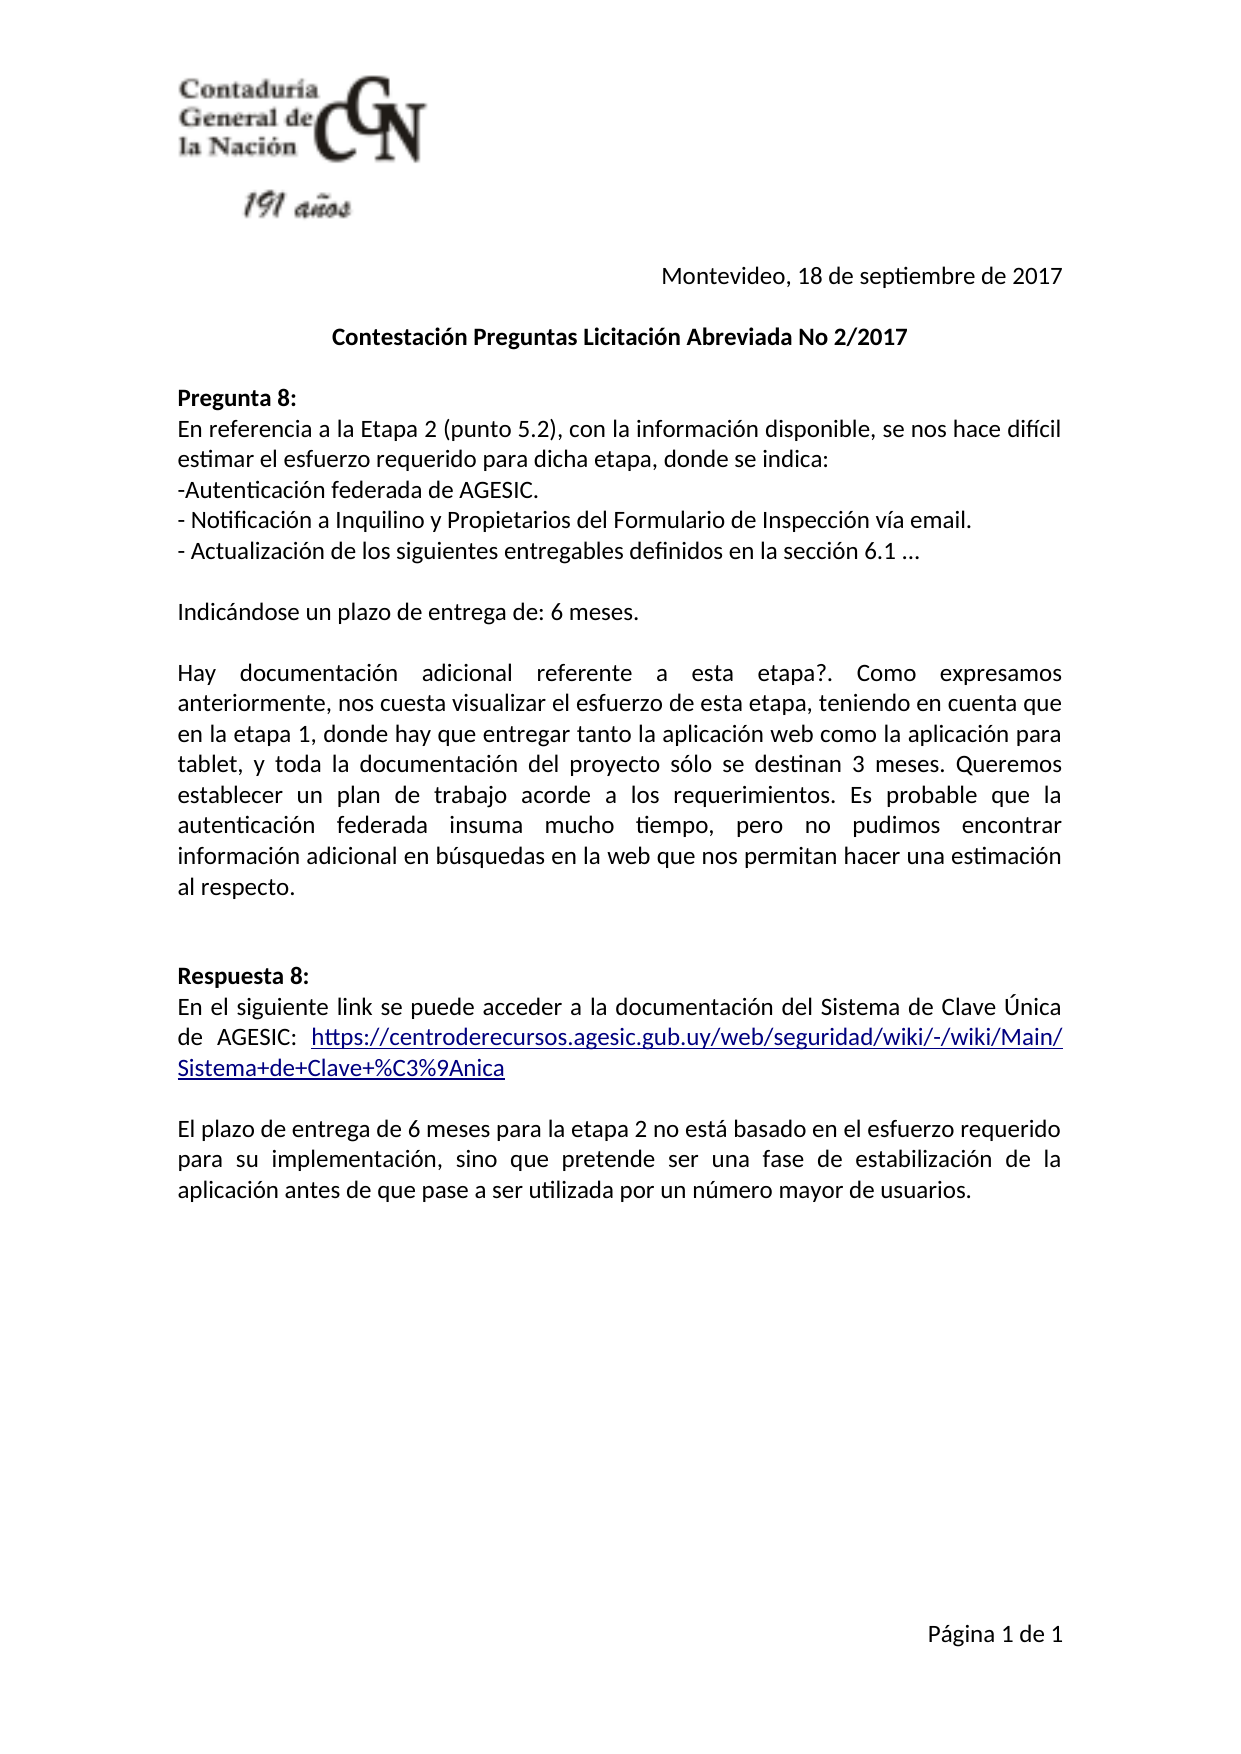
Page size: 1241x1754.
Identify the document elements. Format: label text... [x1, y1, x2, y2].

text Hay documentación adicional referente a esta etapa?. Como expresamos anteriormente, nos cuesta visualizar el esfuerzo de esta etapa, teniendo en cuenta que en la etapa 1, donde hay que entregar tanto la aplicación web como la aplicación para tablet, y toda la documentación del proyecto sólo se destinan 3 meses. Queremos establecer un plan de trabajo acorde a los requerimientos. Es probable que la autenticación federada insuma mucho tiempo, pero no pudimos encontrar información adicional en búsquedas en la web que nos permitan hacer una estimación al respecto. [177, 657, 1063, 901]
text En el siguiente link se puede acceder a la documentación del Sistema de Clave Única de AGESIC: https://centroderecursos.agesic.gub.uy/web/seguridad/wiki/-/wiki/Main/Sistema+de+Clave+%C3%9Anica [177, 991, 1063, 1082]
text Respuesta 8: [177, 960, 1063, 991]
text Contestación Preguntas Licitación Abreviada No 2/2017 [177, 321, 1063, 352]
text Pregunta 8: [177, 382, 1063, 413]
text Montevideo, 18 de septiembre de 2017 [177, 260, 1063, 291]
text Indicándose un plazo de entrega de: 6 meses. [177, 596, 1063, 626]
text - Actualización de los siguientes entregables definidos en la sección 6.1 ... [177, 535, 1063, 565]
text En referencia a la Etapa 2 (punto 5.2), con la información disponible, se nos hace difícil estimar el esfuerzo requerido para dicha etapa, donde se indica: [177, 413, 1063, 474]
text -Autenticación federada de AGESIC. [177, 474, 1063, 504]
text - Notificación a Inquilino y Propietarios del Formulario de Inspección vía email. [177, 504, 1063, 535]
text El plazo de entrega de 6 meses para la etapa 2 no está basado en el esfuerzo requerido para su implementación, sino que pretende ser una fase de estabilización de la aplicación antes de que pase a ser utilizada por un número mayor de usuarios. [177, 1113, 1063, 1204]
